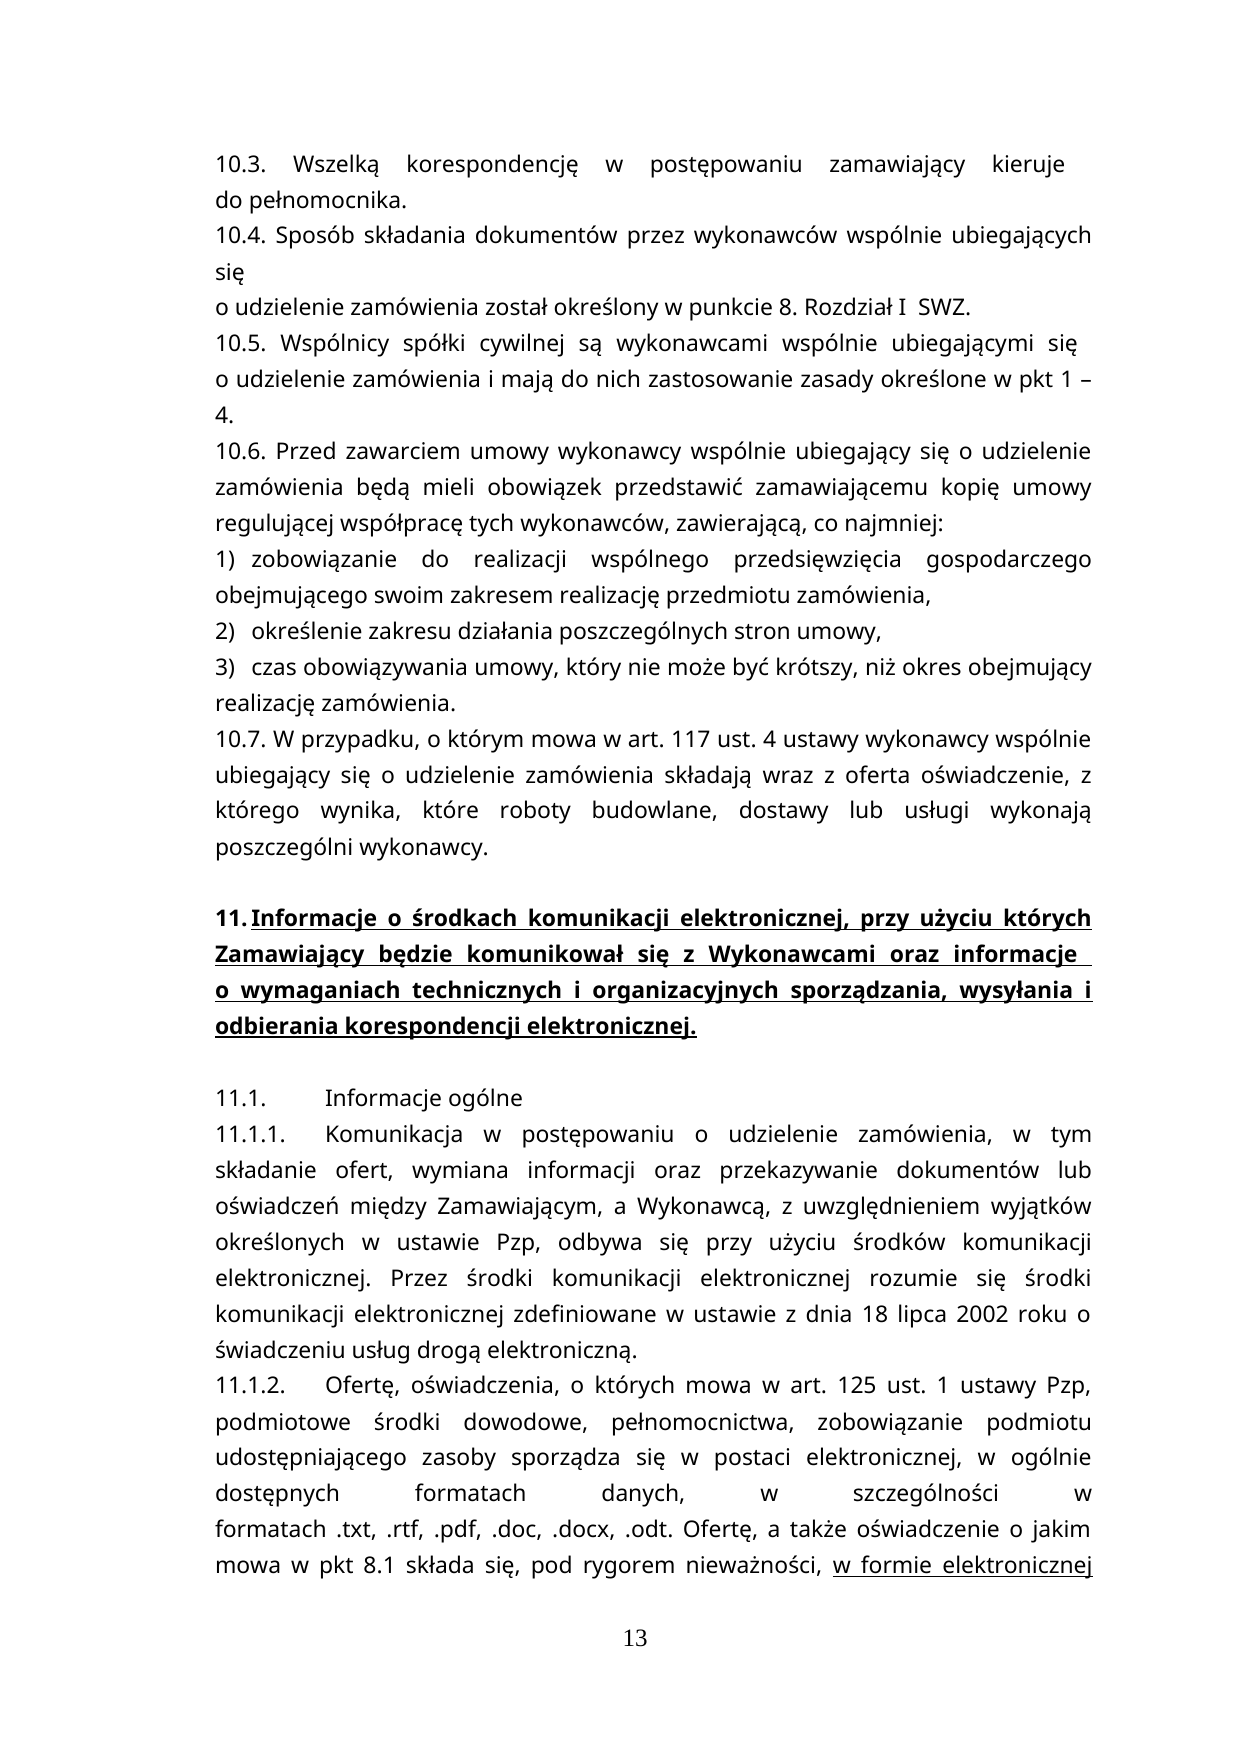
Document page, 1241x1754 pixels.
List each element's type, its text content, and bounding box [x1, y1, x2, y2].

text 10.5. Wspólnicy spółki cywilnej są wykonawcami wspólnie ubiegającymi się o udzielenie zamówienia i mają do nich zastosowanie zasady określone w pkt 1 – 4. [215, 327, 1093, 430]
text 10.3. Wszelką korespondencję w postępowaniu zamawiający kieruje do pełnomocnika. [215, 148, 1093, 215]
text 11.1. Informacje ogólne [215, 1082, 1093, 1113]
text 11. Informacje o środkach komunikacji elektronicznej, przy użyciu których Zamawiający będzie komunikował się z Wykonawcami oraz informacje o wymaganiach technicznych i organizacyjnych sporządzania, wysyłania i odbierania korespondencji elektronicznej. [215, 1002, 1093, 1041]
text 10.7. W przypadku, o którym mowa w art. 117 ust. 4 ustawy wykonawcy wspólnie ubiegający się o udzielenie zamówienia składają wraz z oferta oświadczenie, z którego wynika, które roboty budowlane, dostawy lub usługi wykonają poszczególni wykonawcy. [215, 723, 1093, 862]
text 11. Informacje o środkach komunikacji elektronicznej, przy użyciu których Zamawiający będzie komunikował się z Wykonawcami oraz informacje o wymaganiach technicznych i organizacyjnych sporządzania, wysyłania i odbierania korespondencji elektronicznej. [215, 902, 1093, 1001]
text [215, 1369, 1093, 1580]
text 10.6. Przed zawarciem umowy wykonawcy wspólnie ubiegający się o udzielenie zamówienia będą mieli obowiązek przedstawić zamawiającemu kopię umowy regulującej współpracę tych wykonawców, zawierającą, co najmniej: [215, 435, 1093, 538]
text 11.1.1. Komunikacja w postępowaniu o udzielenie zamówienia, w tym składanie ofert, wymiana informacji oraz przekazywanie dokumentów lub oświadczeń między Zamawiającym, a Wykonawcą, z uwzględnieniem wyjątków określonych w ustawie Pzp, odbywa się przy użyciu środków komunikacji elektronicznej. Przez środki komunikacji elektronicznej rozumie się środki komunikacji elektronicznej zdefiniowane w ustawie z dnia 18 lipca 2002 roku o świadczeniu usług drogą elektroniczną. [215, 1118, 1093, 1365]
text 2) określenie zakresu działania poszczególnych stron umowy, [215, 615, 1093, 646]
text 1) zobowiązanie do realizacji wspólnego przedsięwzięcia gospodarczego obejmującego swoim zakresem realizację przedmiotu zamówienia, [215, 543, 1093, 610]
text 3) czas obowiązywania umowy, który nie może być krótszy, niż okres obejmujący realizację zamówienia. [215, 651, 1093, 718]
text 10.4. Sposób składania dokumentów przez wykonawców wspólnie ubiegających się o udzielenie zamówienia został określony w punkcie 8. Rozdział I SWZ. [215, 219, 1093, 323]
